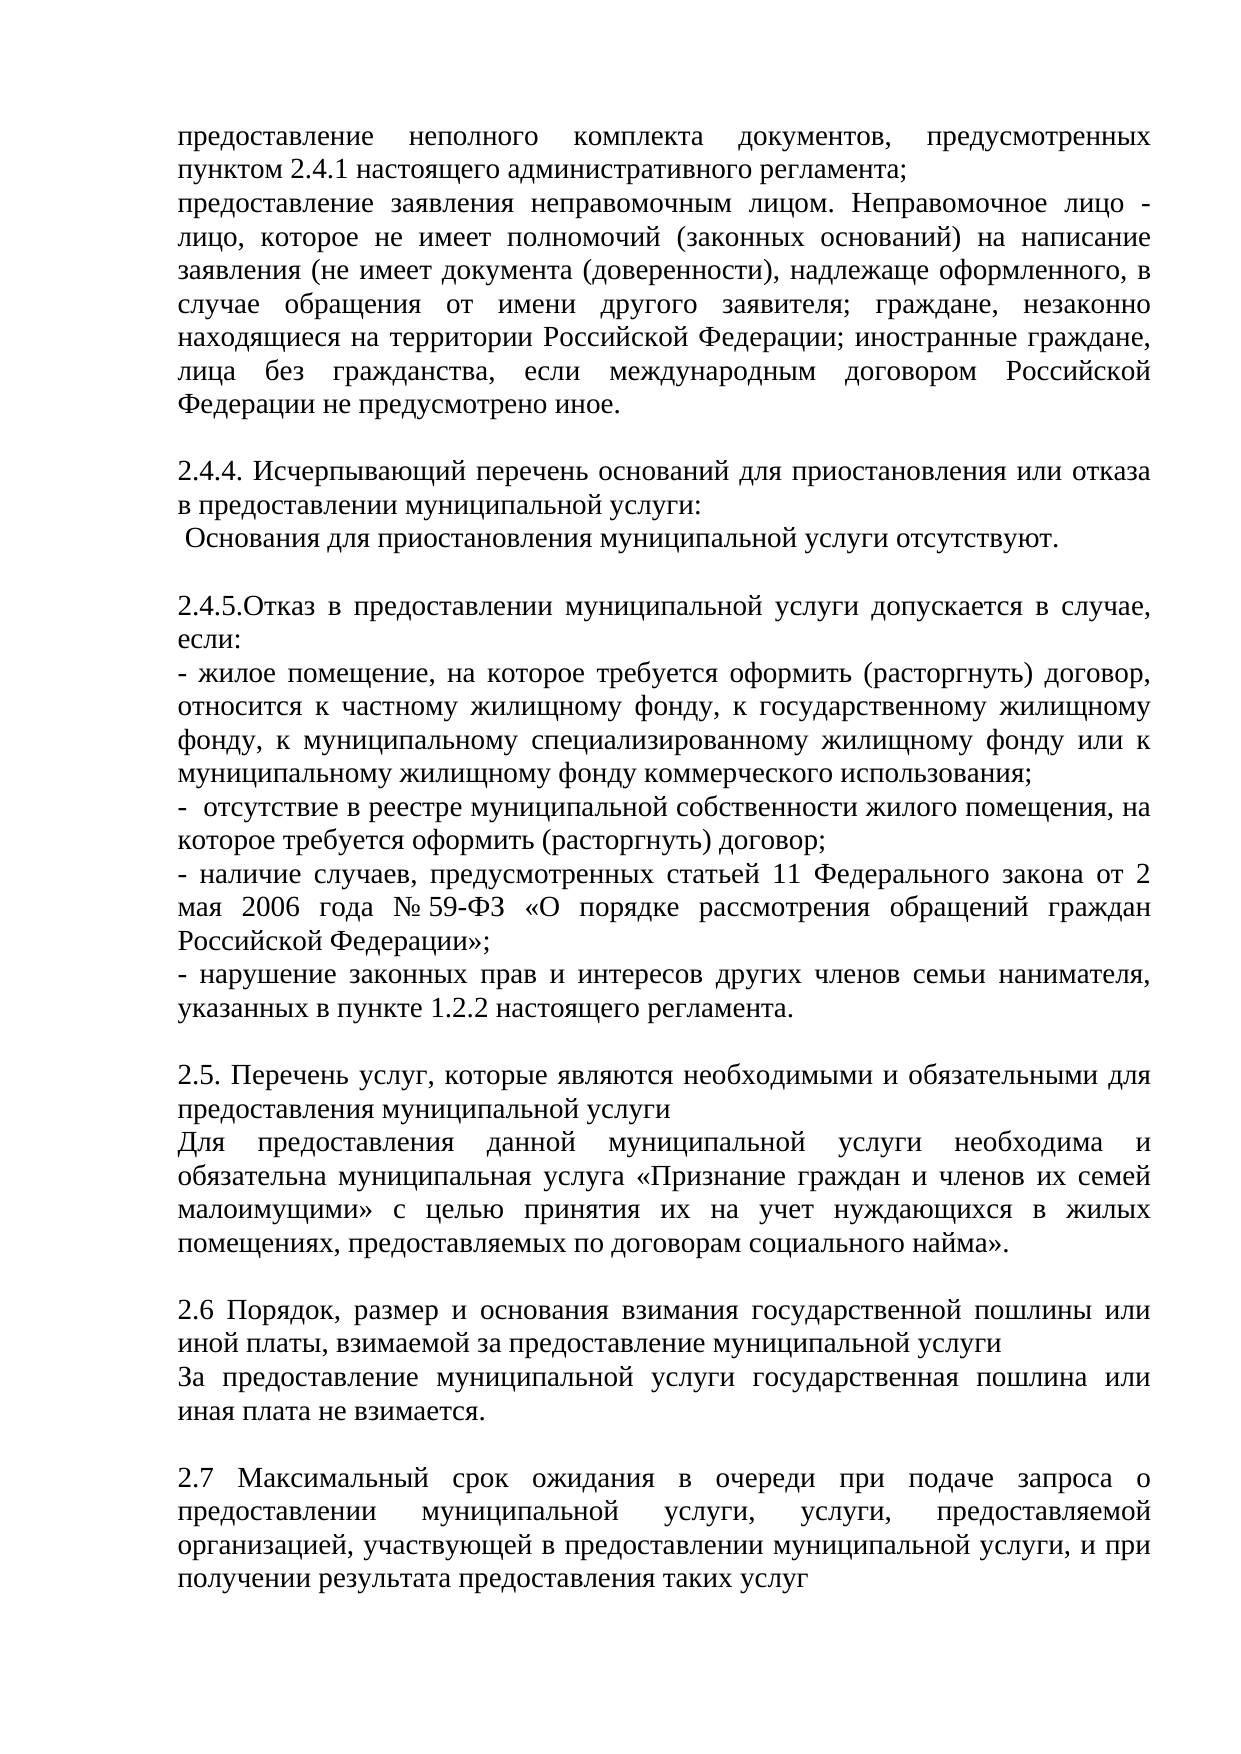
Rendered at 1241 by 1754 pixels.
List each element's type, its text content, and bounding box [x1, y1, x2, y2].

text Основания для приостановления муниципальной услуги отсутствуют. [177, 521, 1152, 554]
text - нарушение законных прав и интересов других членов семьи нанимателя, указанных в пункте 1.2.2 настоящего регламента. [177, 957, 1152, 1024]
text Для предоставления данной муниципальной услуги необходима и обязательна муниципальная услуга «Признание граждан и членов их семей малоимущими» с целью принятия их на учет нуждающихся в жилых помещениях, предоставляемых по договорам социального найма». [177, 1124, 1152, 1258]
text предоставление неполного комплекта документов, предусмотренных пунктом 2.4.1 настоящего административного регламента; [177, 118, 1152, 185]
text 2.5. Перечень услуг, которые являются необходимыми и обязательными для предоставления муниципальной услуги [177, 1057, 1152, 1124]
text 2.7 Максимальный срок ожидания в очереди при подаче запроса о предоставлении муниципальной услуги, услуги, предоставляемой организацией, участвующей в предоставлении муниципальной услуги, и при получении результата предоставления таких услуг [177, 1460, 1152, 1594]
text предоставление заявления неправомочным лицом. Неправомочное лицо - лицо, которое не имеет полномочий (законных оснований) на написание заявления (не имеет документа (доверенности), надлежаще оформленного, в случае обращения от имени другого заявителя; граждане, незаконно находящиеся на территории Российской Федерации; иностранные граждане, лица без гражданства, если международным договором Российской Федерации не предусмотрено иное. [177, 185, 1152, 420]
text За предоставление муниципальной услуги государственная пошлина или иная плата не взимается. [177, 1359, 1152, 1426]
text - жилое помещение, на которое требуется оформить (расторгнуть) договор, относится к частному жилищному фонду, к государственному жилищному фонду, к муниципальному специализированному жилищному фонду или к муниципальному жилищному фонду коммерческого использования; [177, 655, 1152, 789]
text 2.4.5.Отказ в предоставлении муниципальной услуги допускается в случае, если: [177, 588, 1152, 655]
text - отсутствие в реестре муниципальной собственности жилого помещения, на которое требуется оформить (расторгнуть) договор; [177, 789, 1152, 856]
text - наличие случаев, предусмотренных статьей 11 Федерального закона от 2 мая 2006 года № 59-ФЗ «О порядке рассмотрения обращений граждан Российской Федерации»; [177, 856, 1152, 957]
text 2.4.4. Исчерпывающий перечень оснований для приостановления или отказа в предоставлении муниципальной услуги: [177, 453, 1152, 521]
text 2.6 Порядок, размер и основания взимания государственной пошлины или иной платы, взимаемой за предоставление муниципальной услуги [177, 1292, 1152, 1359]
